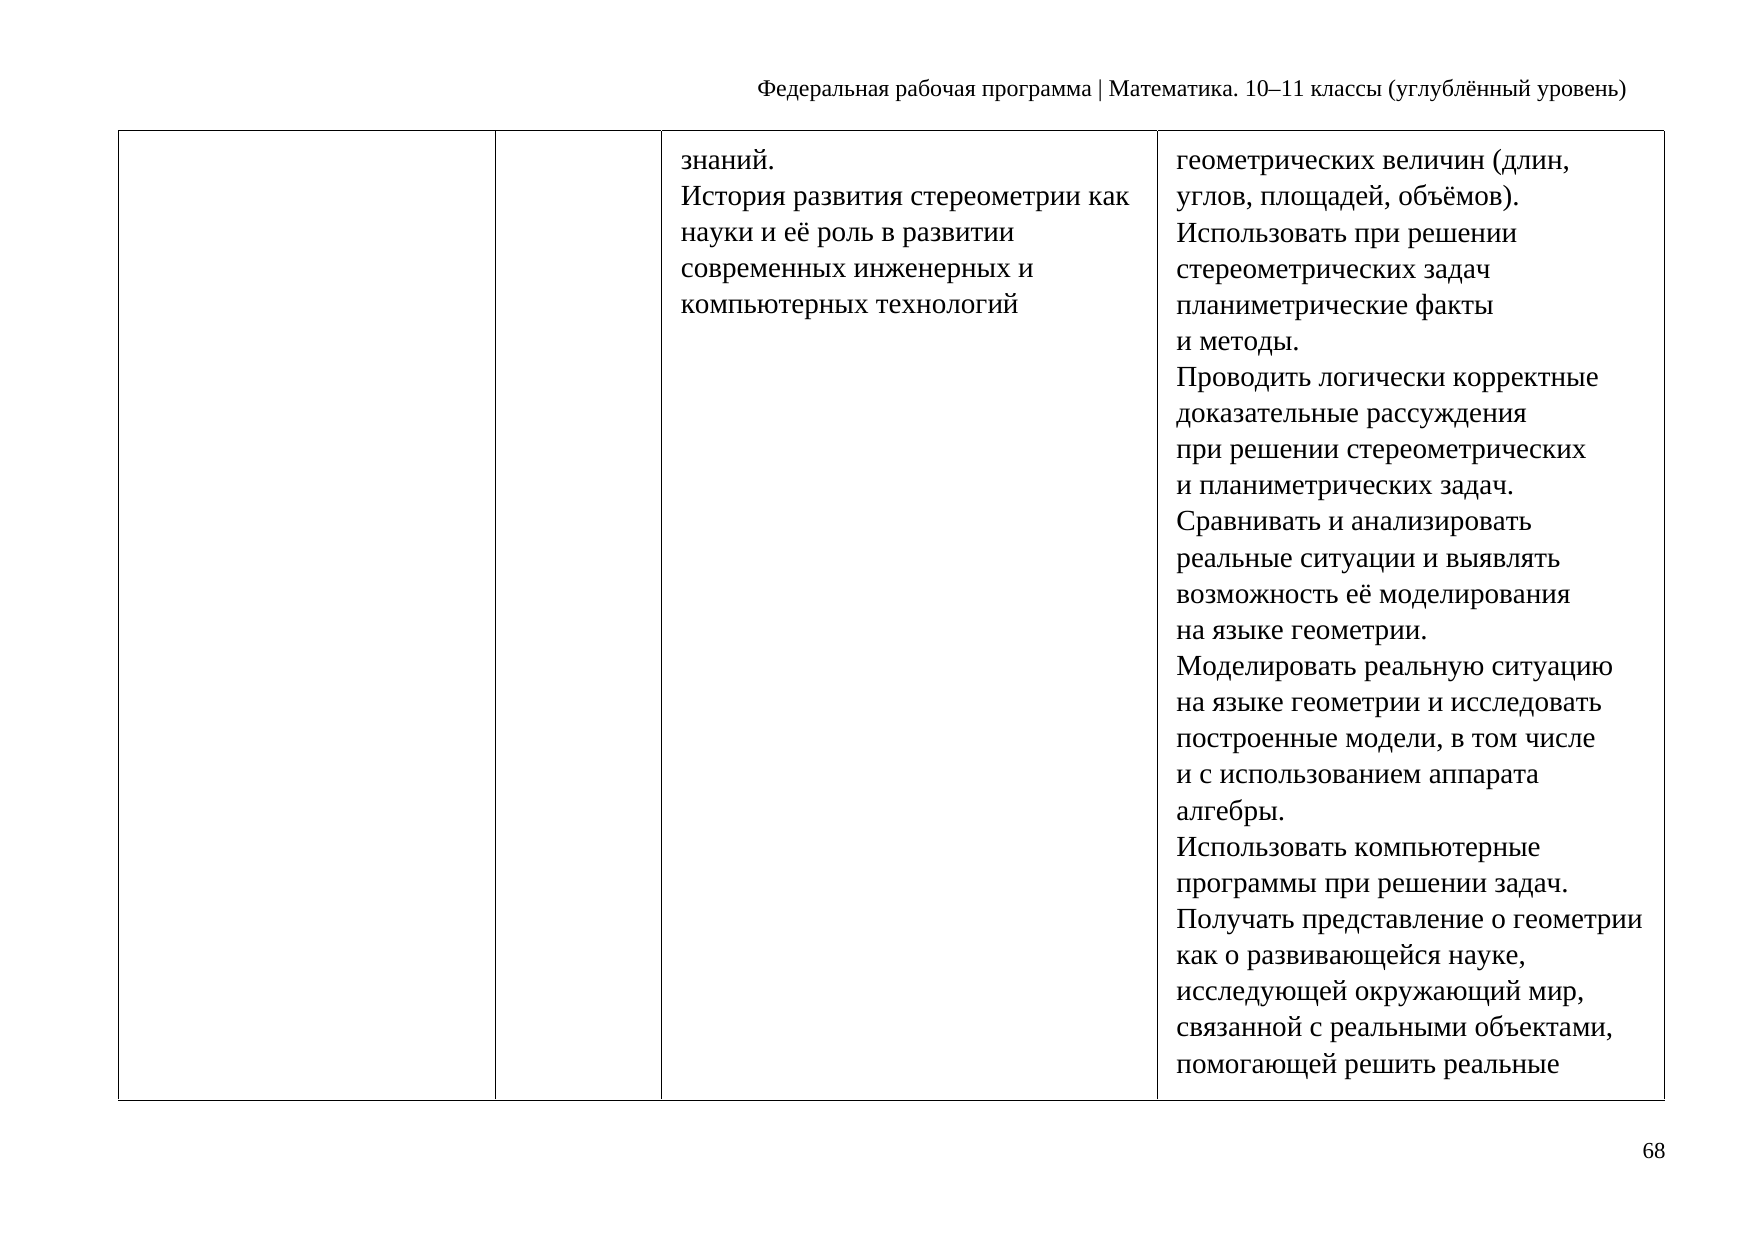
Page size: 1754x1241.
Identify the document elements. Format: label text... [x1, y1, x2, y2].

text знаний. [681, 142, 1131, 176]
text и методы. [1176, 323, 1668, 357]
text Моделировать реальную ситуацию на языке геометрии и исследовать построенные модели, в том числе и с использованием аппарата алгебры. [1176, 648, 1617, 826]
text при решении стереометрических и планиметрических задач. Сравнивать и анализировать реальные ситуации и выявлять возможность её моделирования на языке геометрии. [1176, 431, 1593, 646]
text Федеральная рабочая программа | Математика. 10–11 классы (углублённый уровень) [757, 74, 1668, 101]
text История развития стереометрии как науки и её роль в развитии современных инженерных и компьютерных технологий [681, 178, 1136, 320]
text Использовать компьютерные программы при решении задач. Получать представление о геометрии как о развивающейся науке, исследующей окружающий мир, связанной с реальными объектами, помогающей решить реальные [1176, 829, 1649, 1079]
text 68 [1642, 1137, 1668, 1163]
text Проводить логически корректные доказательные рассуждения [1176, 359, 1605, 429]
text геометрических величин (длин, углов, площадей, объёмов). Использовать при решении стереометрических задач планиметрические факты [1176, 142, 1577, 321]
